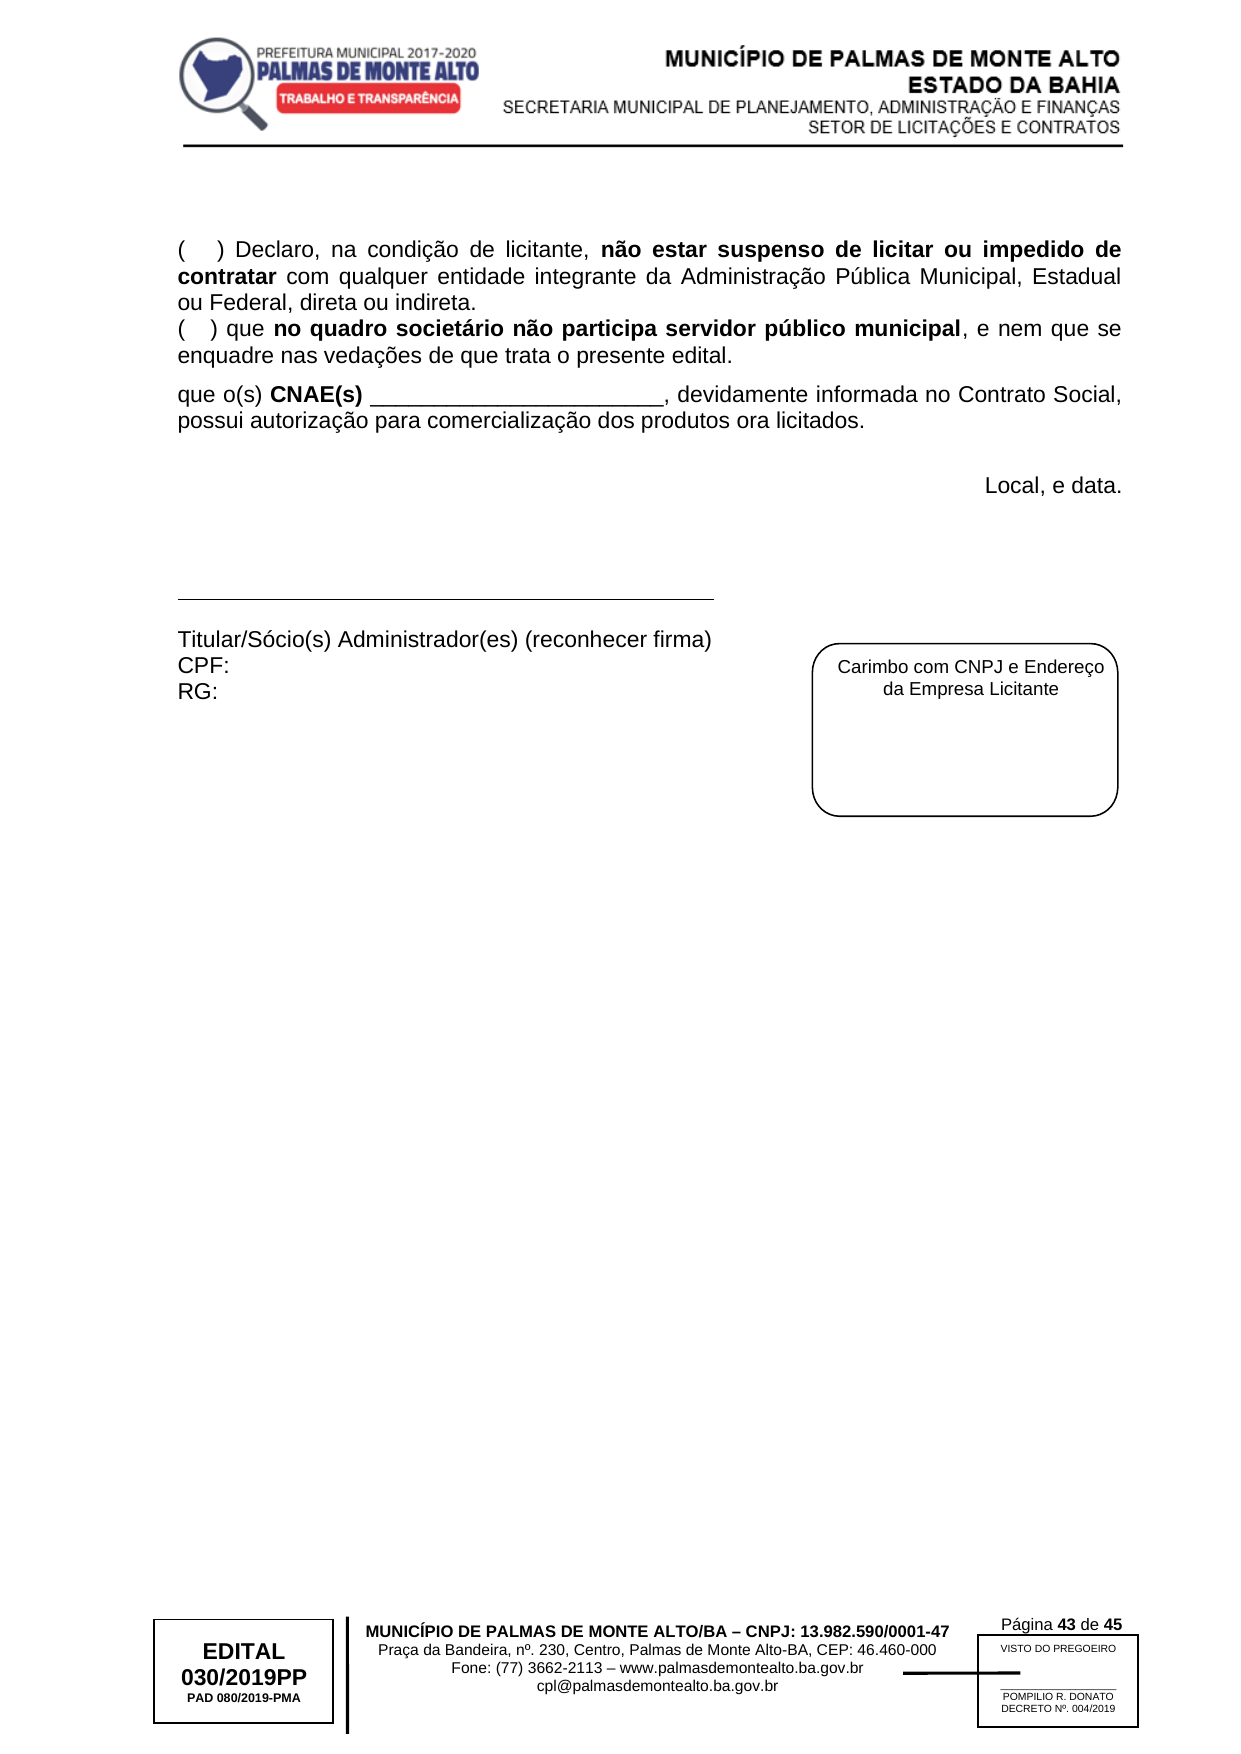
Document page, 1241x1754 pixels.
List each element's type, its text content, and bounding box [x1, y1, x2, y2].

text ( ) que no quadro societário não participa servidor público municipal, e nem que se enquadre nas vedações de que trata o presente edital. [177, 315, 1122, 368]
text CPF: [814, 652, 1117, 678]
text CPF: [177, 652, 818, 678]
text ( ) Declaro, na condição de licitante, não estar suspenso de licitar ou impedido de contratar com qualquer entidade integrante da Administração Pública Municipal, Estadual ou Federal, direta ou indireta. [177, 236, 1122, 315]
text RG: [177, 678, 811, 705]
text Titular/Sócio(s) Administrador(es) (reconhecer firma) [177, 628, 1122, 652]
picture [177, 35, 1124, 156]
text que o(s) CNAE(s) _______________________, devidamente informada no Contrato Social, possui autorização para comercialização dos produtos ora licitados. [177, 381, 1122, 433]
text RG: [814, 678, 1117, 705]
text Local, e data. [177, 472, 1122, 498]
